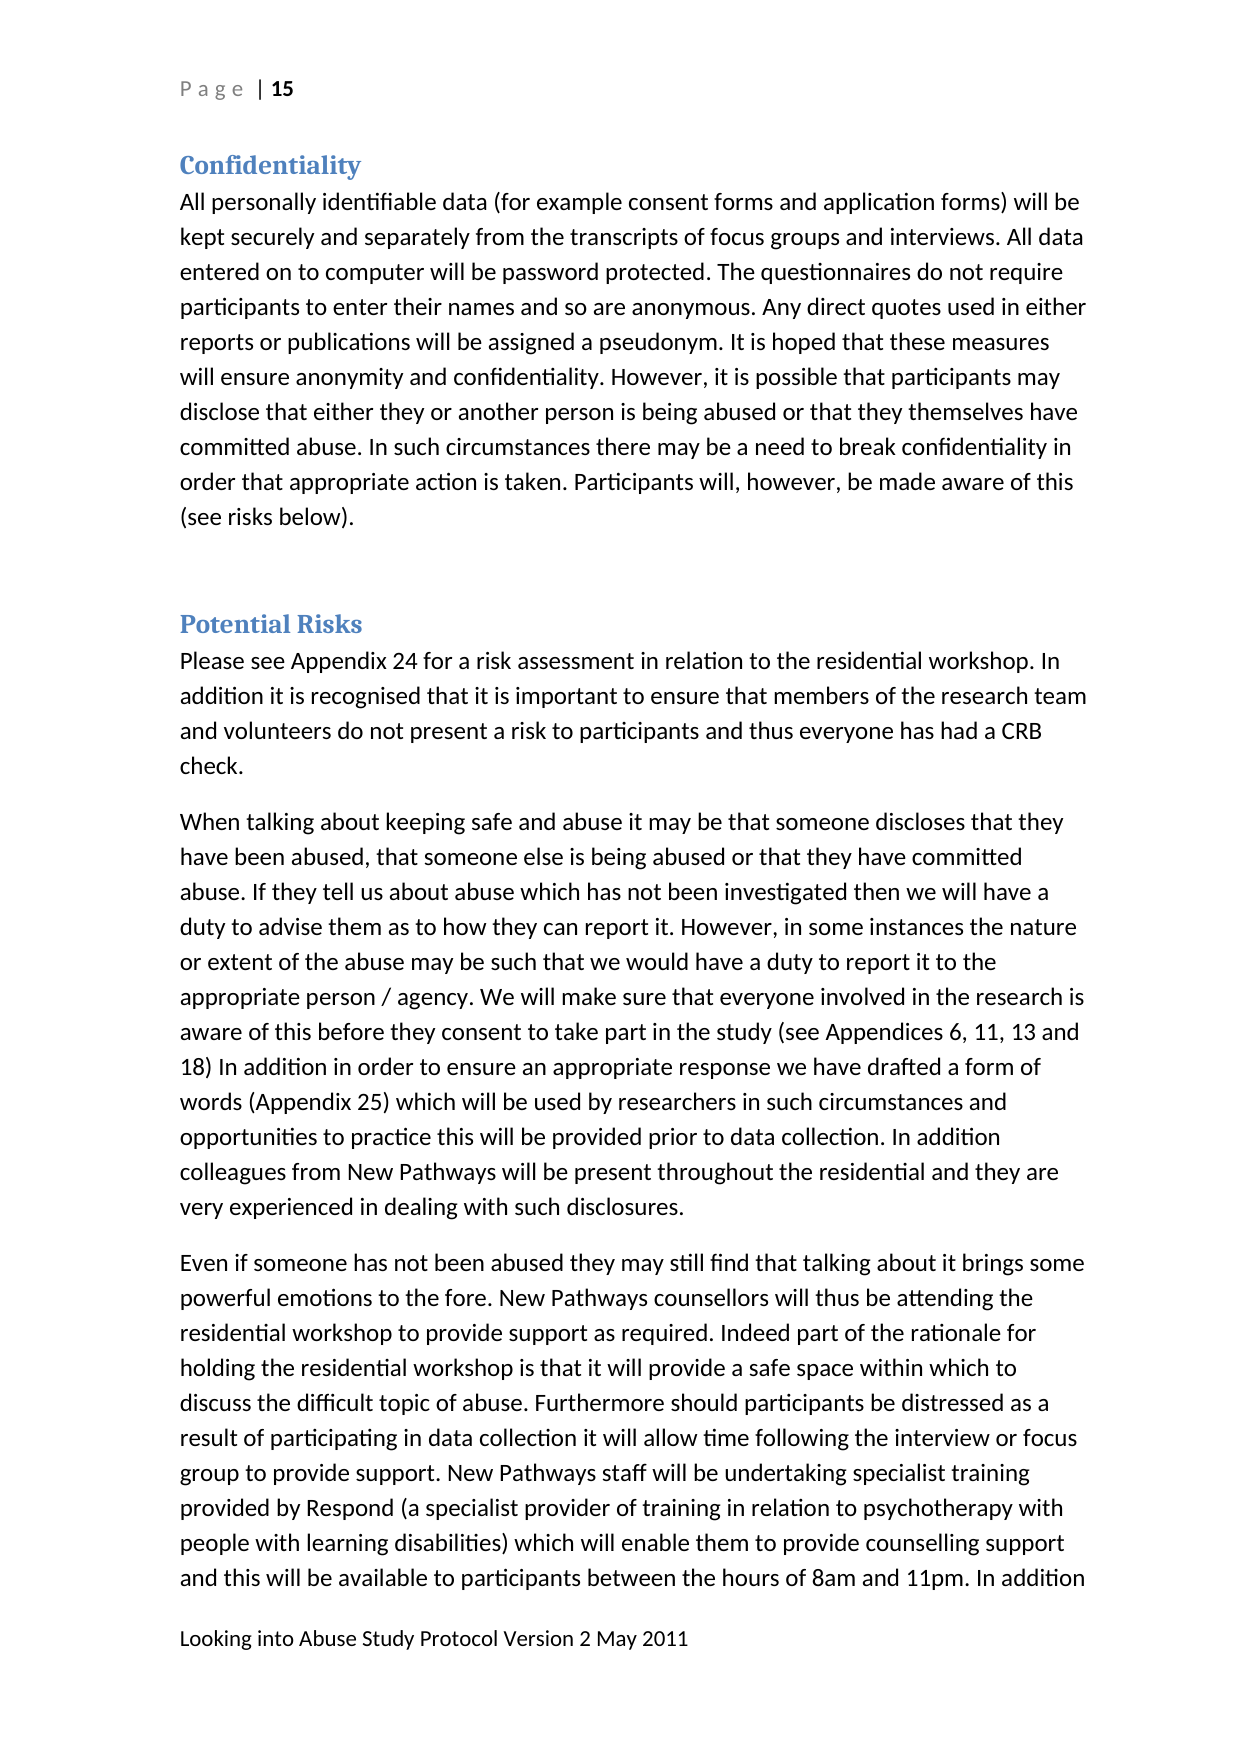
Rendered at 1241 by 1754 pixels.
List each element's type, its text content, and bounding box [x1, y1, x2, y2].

text All personally identifiable data (for example consent forms and application forms) will be kept securely and separately from the transcripts of focus groups and interviews. All data entered on to computer will be password protected. The questionnaires do not require participants to enter their names and so are anonymous. Any direct quotes used in either reports or publications will be assigned a pseudonym. It is hoped that these measures will ensure anonymity and confidentiality. However, it is possible that participants may disclose that either they or another person is being abused or that they themselves have committed abuse. In such circumstances there may be a need to break confidentiality in order that appropriate action is taken. Participants will, however, be made aware of this (see risks below). [179, 186, 1090, 531]
subtitle Confidentiality [179, 150, 1090, 181]
text Please see Appendix 24 for a risk assessment in relation to the residential workshop. In addition it is recognised that it is important to ensure that members of the research team and volunteers do not present a risk to participants and thus everyone has had a CRB check. [179, 645, 1090, 781]
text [179, 1247, 1090, 1592]
text When talking about keeping safe and abuse it may be that someone discloses that they have been abused, that someone else is being abused or that they have committed abuse. If they tell us about abuse which has not been investigated then we will have a duty to advise them as to how they can report it. However, in some instances the nature or extent of the abuse may be such that we would have a duty to report it to the appropriate person / agency. We will make sure that everyone involved in the research is aware of this before they consent to take part in the study (see Appendices 6, 11, 13 and 18) In addition in order to ensure an appropriate response we have drafted a form of words (Appendix 25) which will be used by researchers in such circumstances and opportunities to practice this will be provided prior to data collection. In addition colleagues from New Pathways will be present throughout the residential and they are very experienced in dealing with such disclosures. [179, 806, 1090, 1222]
subtitle Potential Risks [179, 609, 1090, 641]
